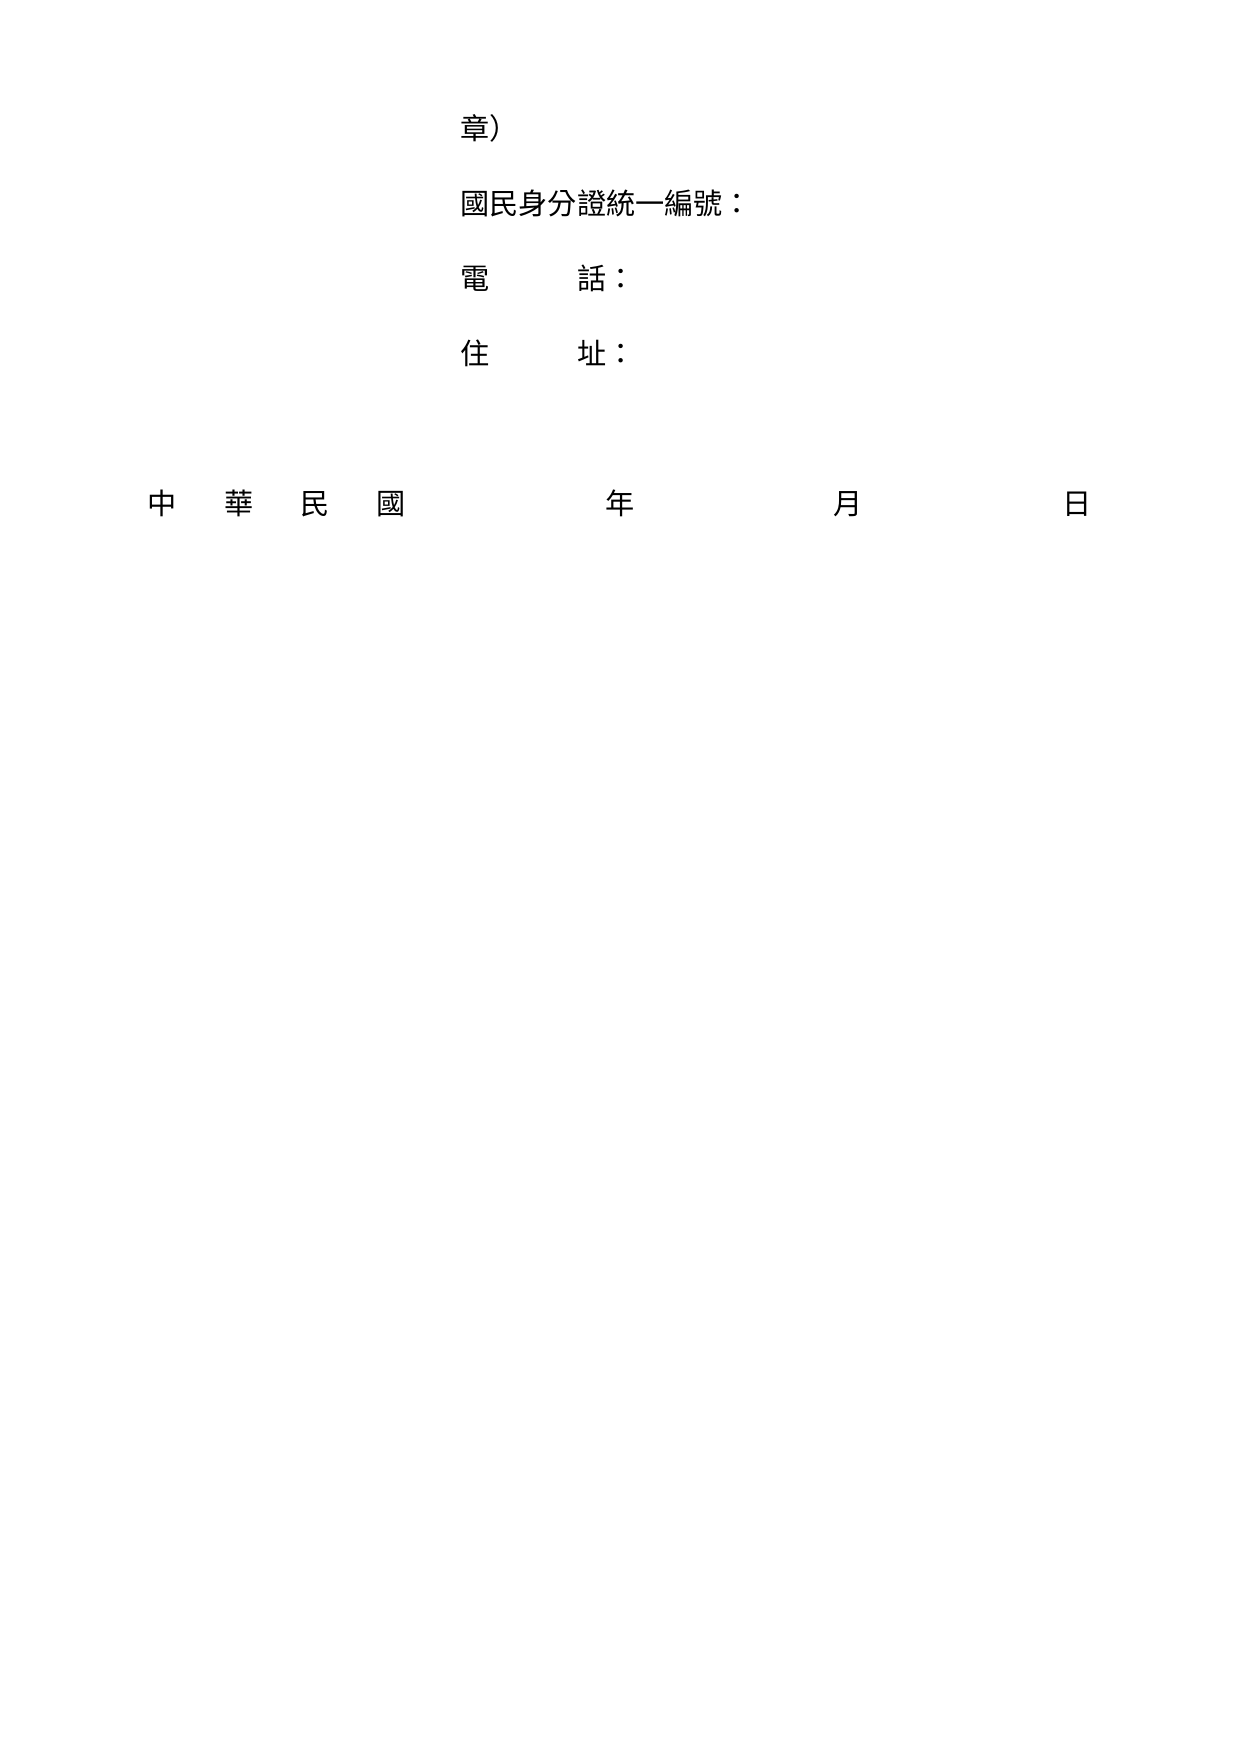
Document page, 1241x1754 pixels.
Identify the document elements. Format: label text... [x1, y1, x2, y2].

text 中 華 民 國 年 月 日 [148, 464, 1092, 539]
text 電 話： [460, 239, 1092, 314]
text 住 址： [460, 314, 1092, 389]
text 受 託 人： （簽名蓋章） [460, 89, 1092, 164]
text 國民身分證統一編號： [460, 164, 1092, 239]
